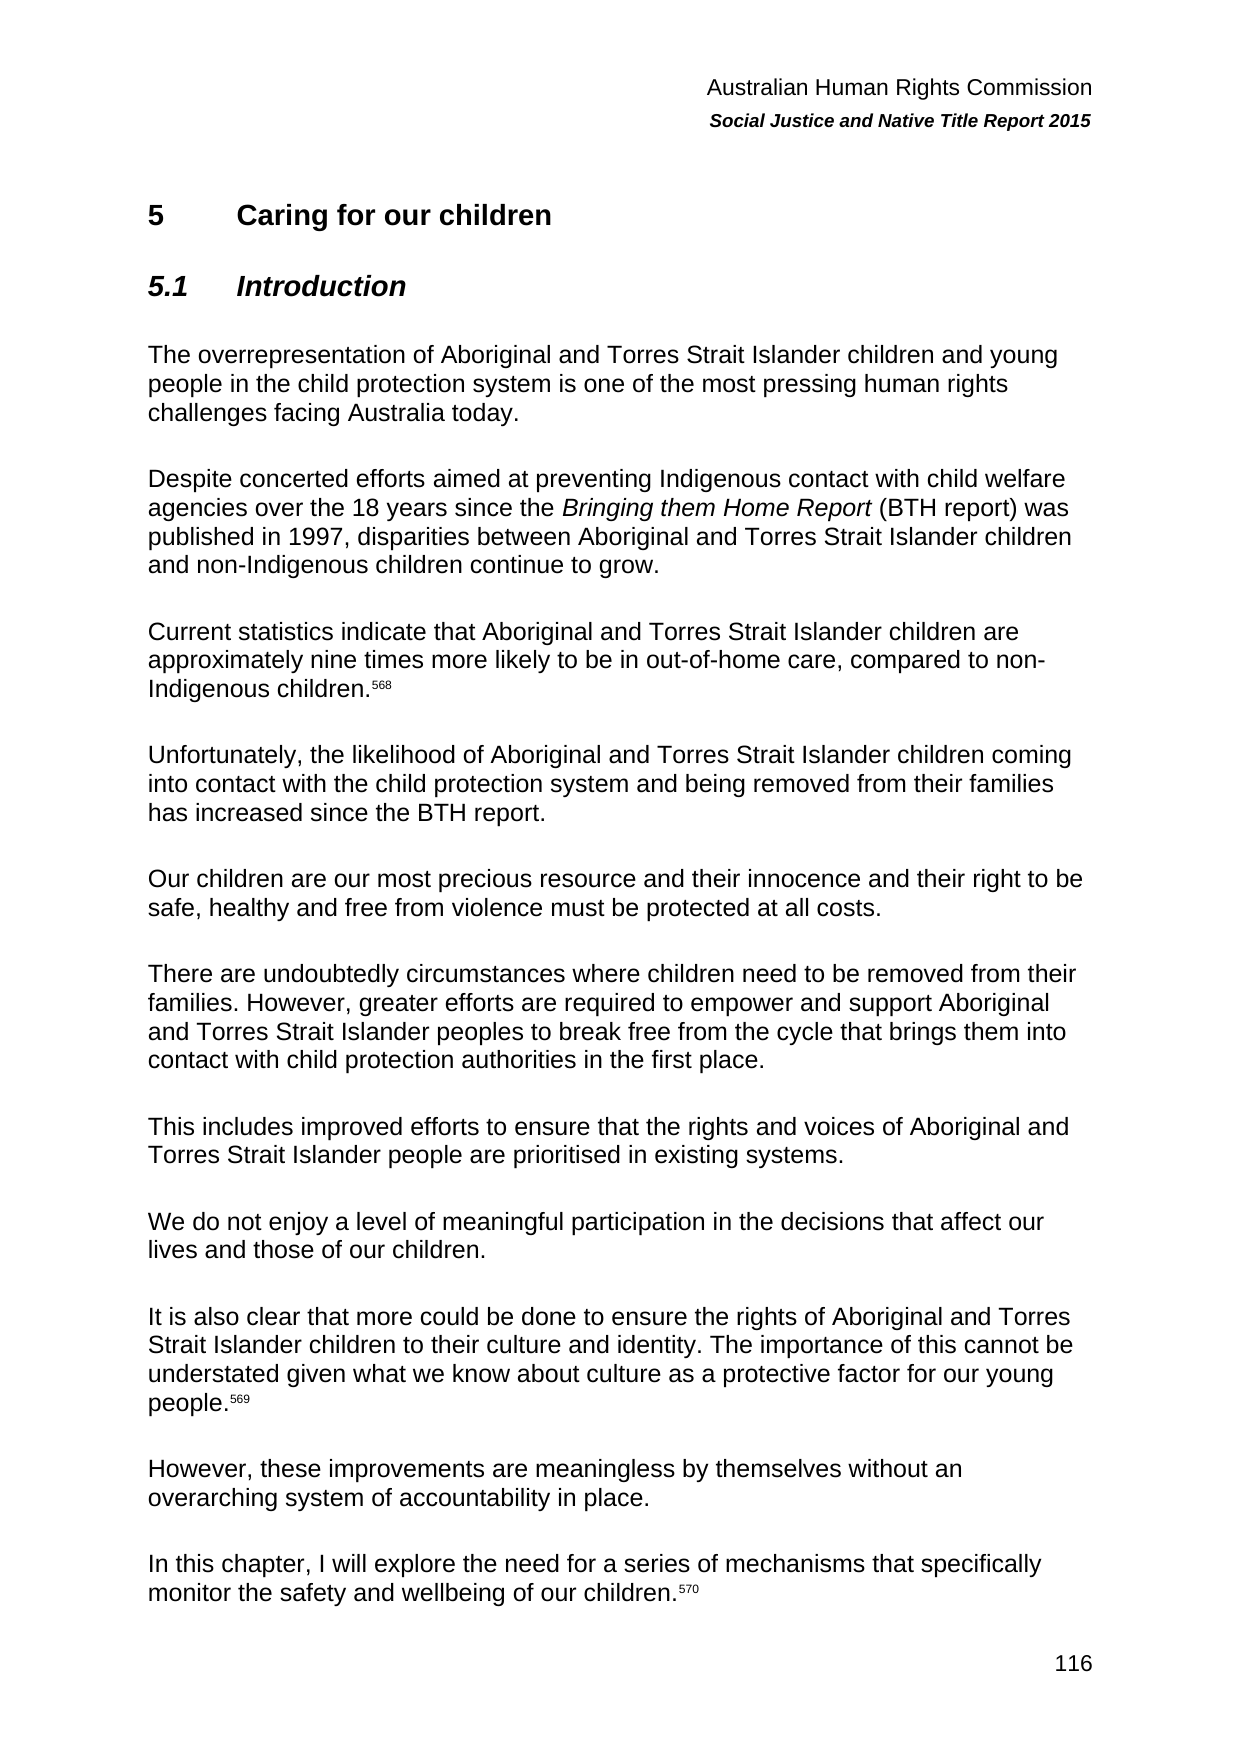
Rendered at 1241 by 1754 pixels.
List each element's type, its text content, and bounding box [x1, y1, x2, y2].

text We do not enjoy a level of meaningful participation in the decisions that affect our lives and those of our children. [148, 1207, 1092, 1264]
text It is also clear that more could be done to ensure the rights of Aboriginal and Torres Strait Islander children to their culture and identity. The importance of this cannot be understated given what we know about culture as a protective factor for our young people. [148, 1302, 1092, 1417]
subtitle Introduction [148, 269, 1092, 303]
text Current statistics indicate that Aboriginal and Torres Strait Islander children are approximately nine times more likely to be in out-of-home care, compared to non-Indigenous children. [148, 617, 1092, 703]
subtitle Caring for our children [148, 198, 1092, 232]
text There are undoubtedly circumstances where children need to be removed from their families. However, greater efforts are required to empower and support Aboriginal and Torres Strait Islander peoples to break free from the cycle that brings them into contact with child protection authorities in the first place. [148, 959, 1092, 1074]
text This includes improved efforts to ensure that the rights and voices of Aboriginal and Torres Strait Islander people are prioritised in existing systems. [148, 1112, 1092, 1169]
text The overrepresentation of Aboriginal and Torres Strait Islander children and young people in the child protection system is one of the most pressing human rights challenges facing Australia today. [148, 340, 1092, 427]
text Despite concerted efforts aimed at preventing Indigenous contact with child welfare agencies over the 18 years since the Bringing them Home Report (BTH report) was published in 1997, disparities between Aboriginal and Torres Strait Islander children and non-Indigenous children continue to grow. [148, 464, 1092, 579]
text However, these improvements are meaningless by themselves without an overarching system of accountability in place. [148, 1454, 1092, 1512]
text In this chapter, I will explore the need for a series of mechanisms that specifically monitor the safety and wellbeing of our children. [148, 1549, 1092, 1607]
text Unfortunately, the likelihood of Aboriginal and Torres Strait Islander children coming into contact with the child protection system and being removed from their families has increased since the BTH report. [148, 740, 1092, 827]
text Our children are our most precious resource and their innocence and their right to be safe, healthy and free from violence must be protected at all costs. [148, 864, 1092, 922]
